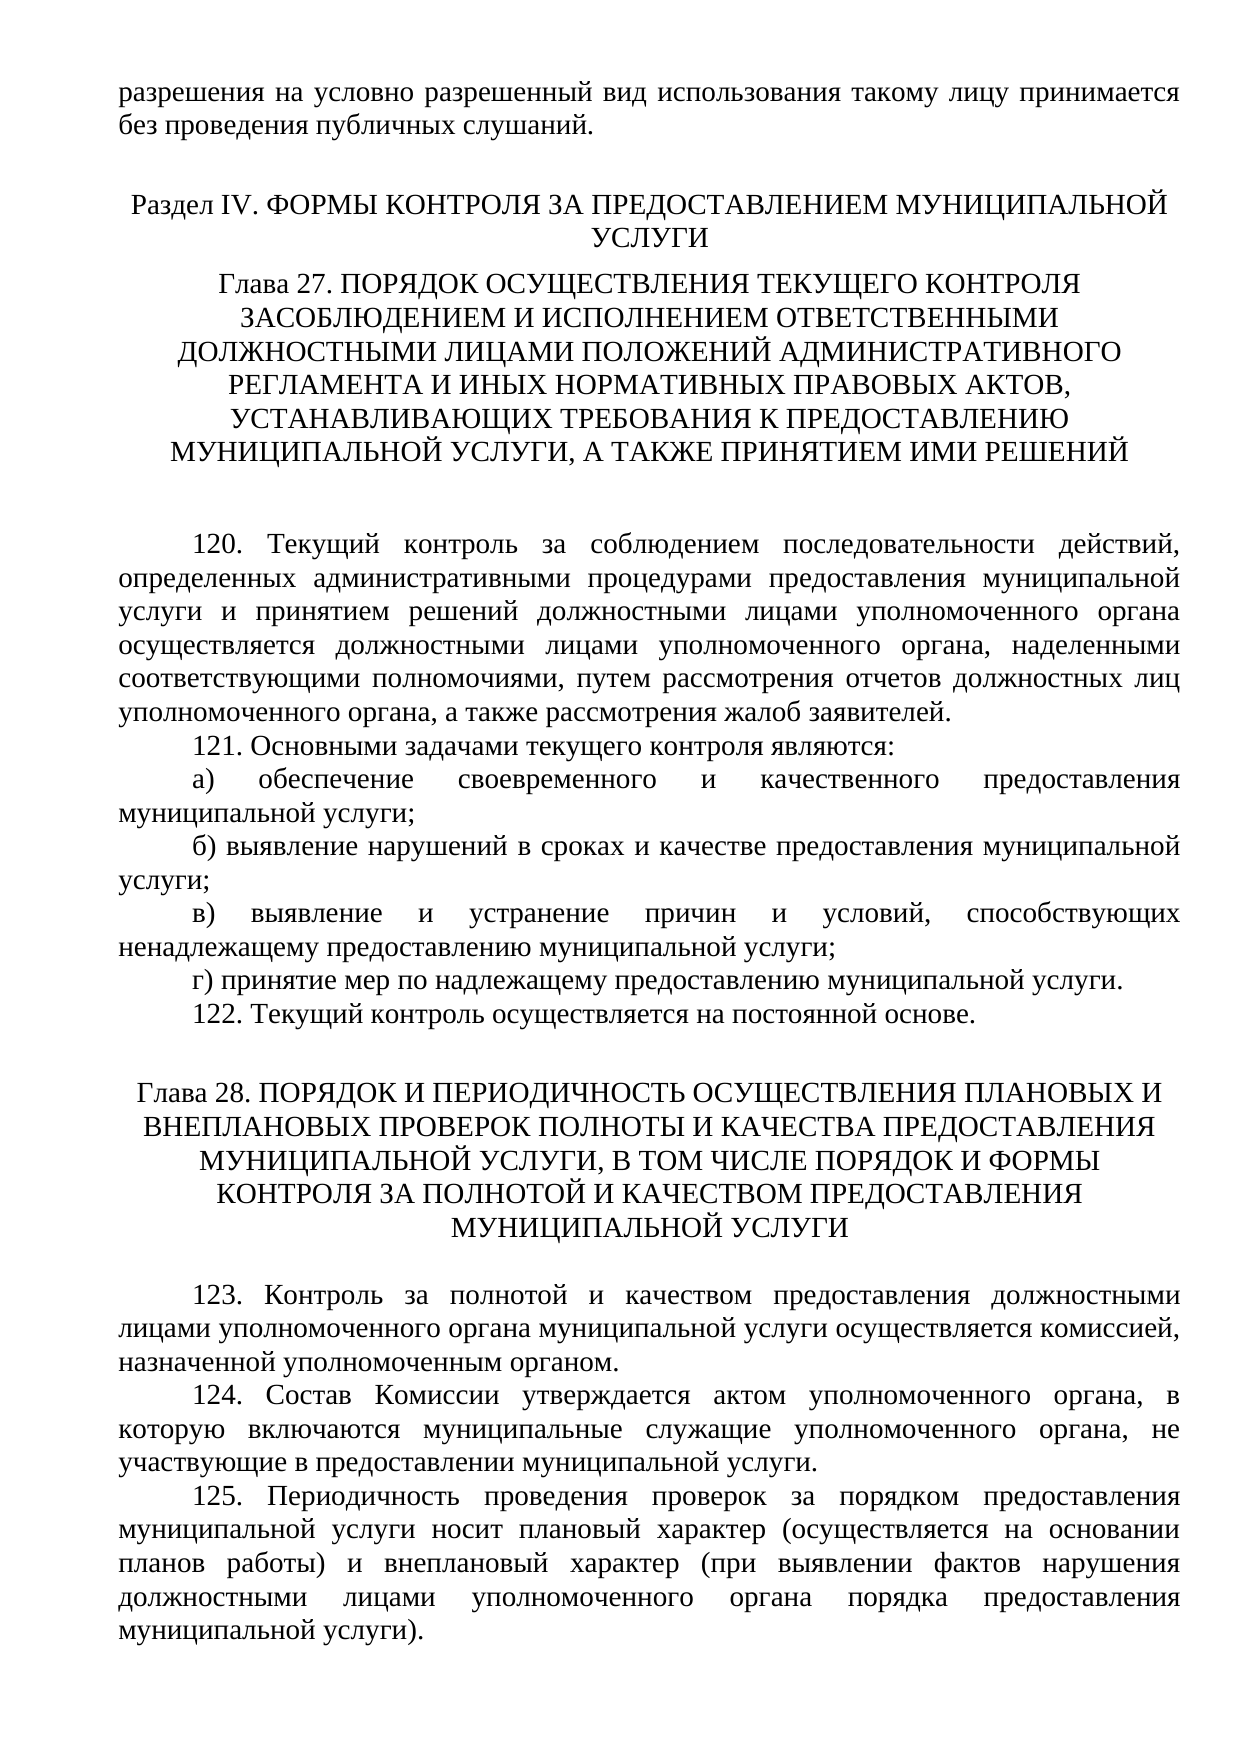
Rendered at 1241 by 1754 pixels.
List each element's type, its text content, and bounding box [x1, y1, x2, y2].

text б) выявление нарушений в сроках и качестве предоставления муниципальной услуги; [118, 828, 1181, 895]
text Глава 27. ПОРЯДОК ОСУЩЕСТВЛЕНИЯ ТЕКУЩЕГО КОНТРОЛЯ ЗАСОБЛЮДЕНИЕМ И ИСПОЛНЕНИЕМ ОТВЕТСТВЕННЫМИ ДОЛЖНОСТНЫМИ ЛИЦАМИ ПОЛОЖЕНИЙ АДМИНИСТРАТИВНОГО РЕГЛАМЕНТА И ИНЫХ НОРМАТИВНЫХ ПРАВОВЫХ АКТОВ, УСТАНАВЛИВАЮЩИХ ТРЕБОВАНИЯ К ПРЕДОСТАВЛЕНИЮ МУНИЦИПАЛЬНОЙ УСЛУГИ, А ТАКЖЕ ПРИНЯТИЕМ ИМИ РЕШЕНИЙ [118, 267, 1181, 468]
text 122. Текущий контроль осуществляется на постоянной основе. [118, 996, 1181, 1029]
text 124. Состав Комиссии утверждается актом уполномоченного органа, в которую включаются муниципальные служащие уполномоченного органа, не участвующие в предоставлении муниципальной услуги. [118, 1377, 1181, 1478]
text Раздел IV. ФОРМЫ КОНТРОЛЯ ЗА ПРЕДОСТАВЛЕНИЕМ МУНИЦИПАЛЬНОЙ УСЛУГИ [118, 187, 1181, 254]
text 120. Текущий контроль за соблюдением последовательности действий, определенных административными процедурами предоставления муниципальной услуги и принятием решений должностными лицами уполномоченного органа осуществляется должностными лицами уполномоченного органа, наделенными соответствующими полномочиями, путем рассмотрения отчетов должностных лиц уполномоченного органа, а также рассмотрения жалоб заявителей. [118, 526, 1181, 728]
text г) принятие мер по надлежащему предоставлению муниципальной услуги. [118, 962, 1181, 996]
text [118, 74, 1181, 141]
text 121. Основными задачами текущего контроля являются: [118, 728, 1181, 761]
text в) выявление и устранение причин и условий, способствующих ненадлежащему предоставлению муниципальной услуги; [118, 895, 1181, 962]
text а) обеспечение своевременного и качественного предоставления муниципальной услуги; [118, 761, 1181, 828]
text 123. Контроль за полнотой и качеством предоставления должностными лицами уполномоченного органа муниципальной услуги осуществляется комиссией, назначенной уполномоченным органом. [118, 1277, 1181, 1377]
text 125. Периодичность проведения проверок за порядком предоставления муниципальной услуги носит плановый характер (осуществляется на основании планов работы) и внеплановый характер (при выявлении фактов нарушения должностными лицами уполномоченного органа порядка предоставления муниципальной услуги). [118, 1478, 1181, 1646]
text Глава 28. ПОРЯДОК И ПЕРИОДИЧНОСТЬ ОСУЩЕСТВЛЕНИЯ ПЛАНОВЫХ И ВНЕПЛАНОВЫХ ПРОВЕРОК ПОЛНОТЫ И КАЧЕСТВА ПРЕДОСТАВЛЕНИЯ МУНИЦИПАЛЬНОЙ УСЛУГИ, В ТОМ ЧИСЛЕ ПОРЯДОК И ФОРМЫ КОНТРОЛЯ ЗА ПОЛНОТОЙ И КАЧЕСТВОМ ПРЕДОСТАВЛЕНИЯ МУНИЦИПАЛЬНОЙ УСЛУГИ [118, 1076, 1181, 1243]
